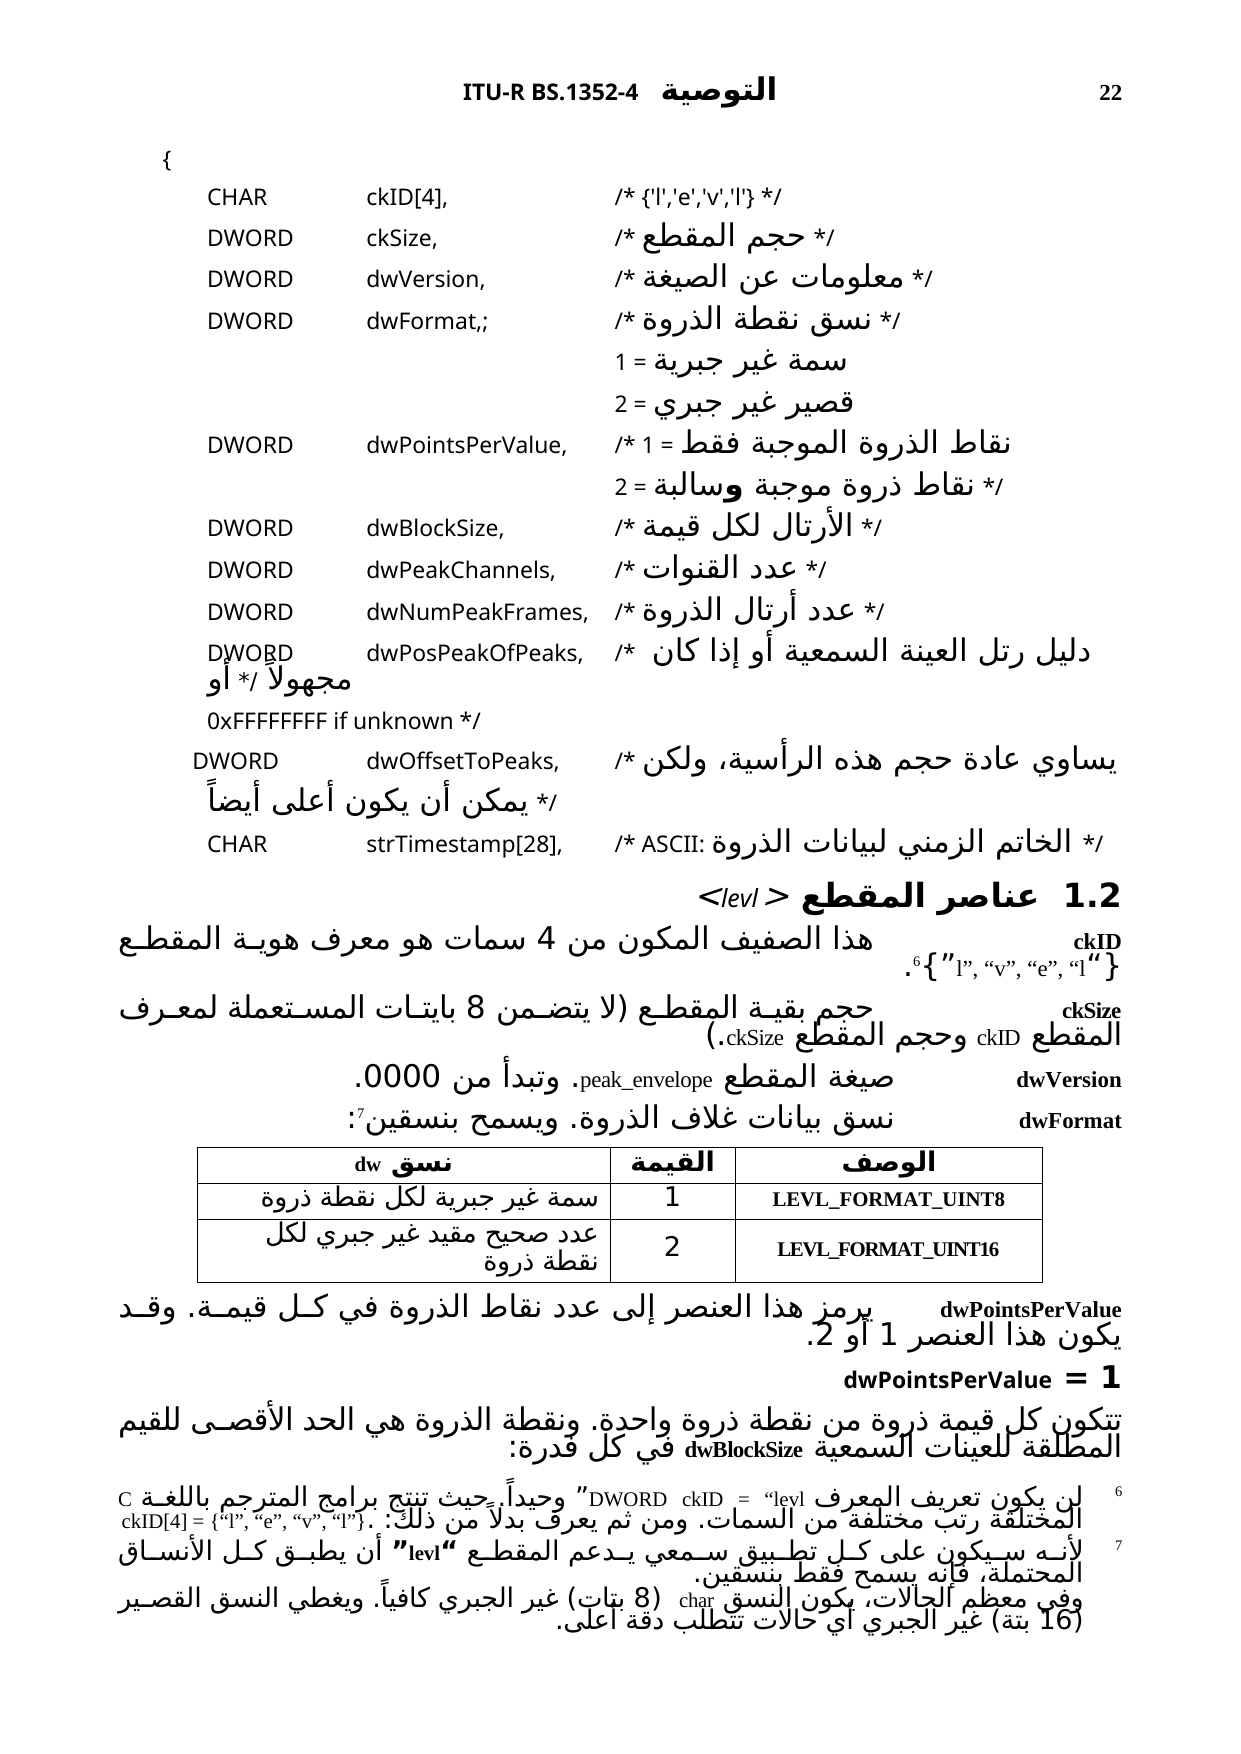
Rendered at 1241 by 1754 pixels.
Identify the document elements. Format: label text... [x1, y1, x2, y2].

text يمكن أن يكون أعلى أيضاً */ [478, 788, 1122, 817]
table_header نسق dw [198, 1148, 610, 1183]
table_header القيمة [611, 1148, 735, 1183]
text DWORD dwVersion, /* معلومات عن الصيغة */ [855, 264, 1122, 293]
text DWORD ckSize, /* حجم المقطع */ [646, 223, 1122, 252]
text CHAR ckID[4], /* {'l','e','v','l'} */ [207, 185, 1122, 210]
table_cell LEVL_FORMAT_UINT8 [736, 1184, 1042, 1218]
table_cell 2 [611, 1220, 735, 1282]
text DWORD ckSize, /* حجم المقطع */ [207, 223, 662, 252]
text 1 = سمة غير جبرية [207, 347, 1122, 376]
text CHAR strTimestamp[28], /* ASCII: الخاتم الزمني لبيانات الذروة */ [207, 830, 970, 859]
text DWORD dwOffsetToPeaks, /* يساوي عادة حجم هذه الرأسية، ولكن [118, 747, 674, 776]
text dwVersion صيغة المقطع peak_envelope. وتبدأ من 0000. [728, 1065, 1122, 1093]
text DWORD dwPosPeakOfPeaks, /* دليل رتل العينة السمعية أو إذا كان مجهولاً /* أو [207, 638, 1122, 697]
table_cell عدد صحيح مقيد غير جبري لكل نقطة ذروة [198, 1220, 610, 1282]
text { [162, 148, 1122, 173]
text 2 = قصير غير جبري [207, 389, 1122, 418]
subtitle 1 = dwPointsPerValue [118, 1365, 1122, 1394]
text DWORD dwPeakChannels, /* عدد القنوات */ [689, 555, 1122, 584]
text DWORD dwNumPeakFrames, /* عدد أرتال الذروة */ [207, 597, 1122, 626]
table_cell LEVL_FORMAT_UINT16 [736, 1220, 1042, 1282]
text CHAR strTimestamp[28], /* ASCII: الخاتم الزمني لبيانات الذروة */ [954, 830, 1122, 859]
text DWORD dwBlockSize, /* الأرتال لكل قيمة */ [207, 514, 1122, 543]
table_cell 1 [611, 1184, 735, 1218]
text dwVersion صيغة المقطع peak_envelope. وتبدأ من 0000. [118, 1065, 743, 1093]
text dwPointsPerValue يرمز هذا العنصر إلى عدد نقاط الذروة في كل قيمة. وقد يكون هذا العنصر 1 أو 2. [118, 1294, 1122, 1353]
text يمكن أن يكون أعلى أيضاً */ [207, 788, 395, 817]
table_header الوصف [736, 1148, 1042, 1183]
text DWORD dwOffsetToPeaks, /* يساوي عادة حجم هذه الرأسية، ولكن [793, 747, 1122, 776]
text dwFormat نسق بيانات غلاف الذروة. ويسمح بنسقين: [118, 1106, 1122, 1134]
text 0xFFFFFFFF if unknown */ [207, 709, 1122, 734]
subtitle 1.2 عناصر المقطع <levl> [808, 884, 1122, 914]
text DWORD dwVersion, /* معلومات عن الصيغة */ [207, 264, 866, 293]
text تتكون كل قيمة ذروة من نقطة ذروة واحدة. ونقطة الذروة هي الحد الأقصى للقيم المطلقة للعينات السمعية dwBlockSize في كل فدرة: [118, 1407, 1122, 1465]
text DWORD dwPeakChannels, /* عدد القنوات */ [207, 555, 725, 584]
text يمكن أن يكون أعلى أيضاً */ [376, 788, 496, 817]
text ckID هذا الصفيف المكون من 4 سمات هو معرف هوية المقطع {“l”, “v”, “e”, “l”}. [118, 926, 1122, 983]
text 2 = نقاط ذروة موجبة وسالبة */ [207, 472, 1122, 501]
table_cell سمة غير جبرية لكل نقطة ذروة [198, 1184, 610, 1218]
text DWORD dwPointsPerValue, /* 1 = نقاط الذروة الموجبة فقط [207, 431, 1122, 459]
text DWORD dwFormat,; /* نسق نقطة الذروة */ [207, 306, 1122, 335]
text DWORD dwOffsetToPeaks, /* يساوي عادة حجم هذه الرأسية، ولكن [657, 747, 809, 776]
subtitle 1.2 عناصر المقطع <levl> [118, 884, 828, 914]
text ckSize حجم بقية المقطع (لا يتضمن 8 بايتات المستعملة لمعرف المقطع ckID وحجم المقطع ckSize.) [118, 996, 1122, 1052]
